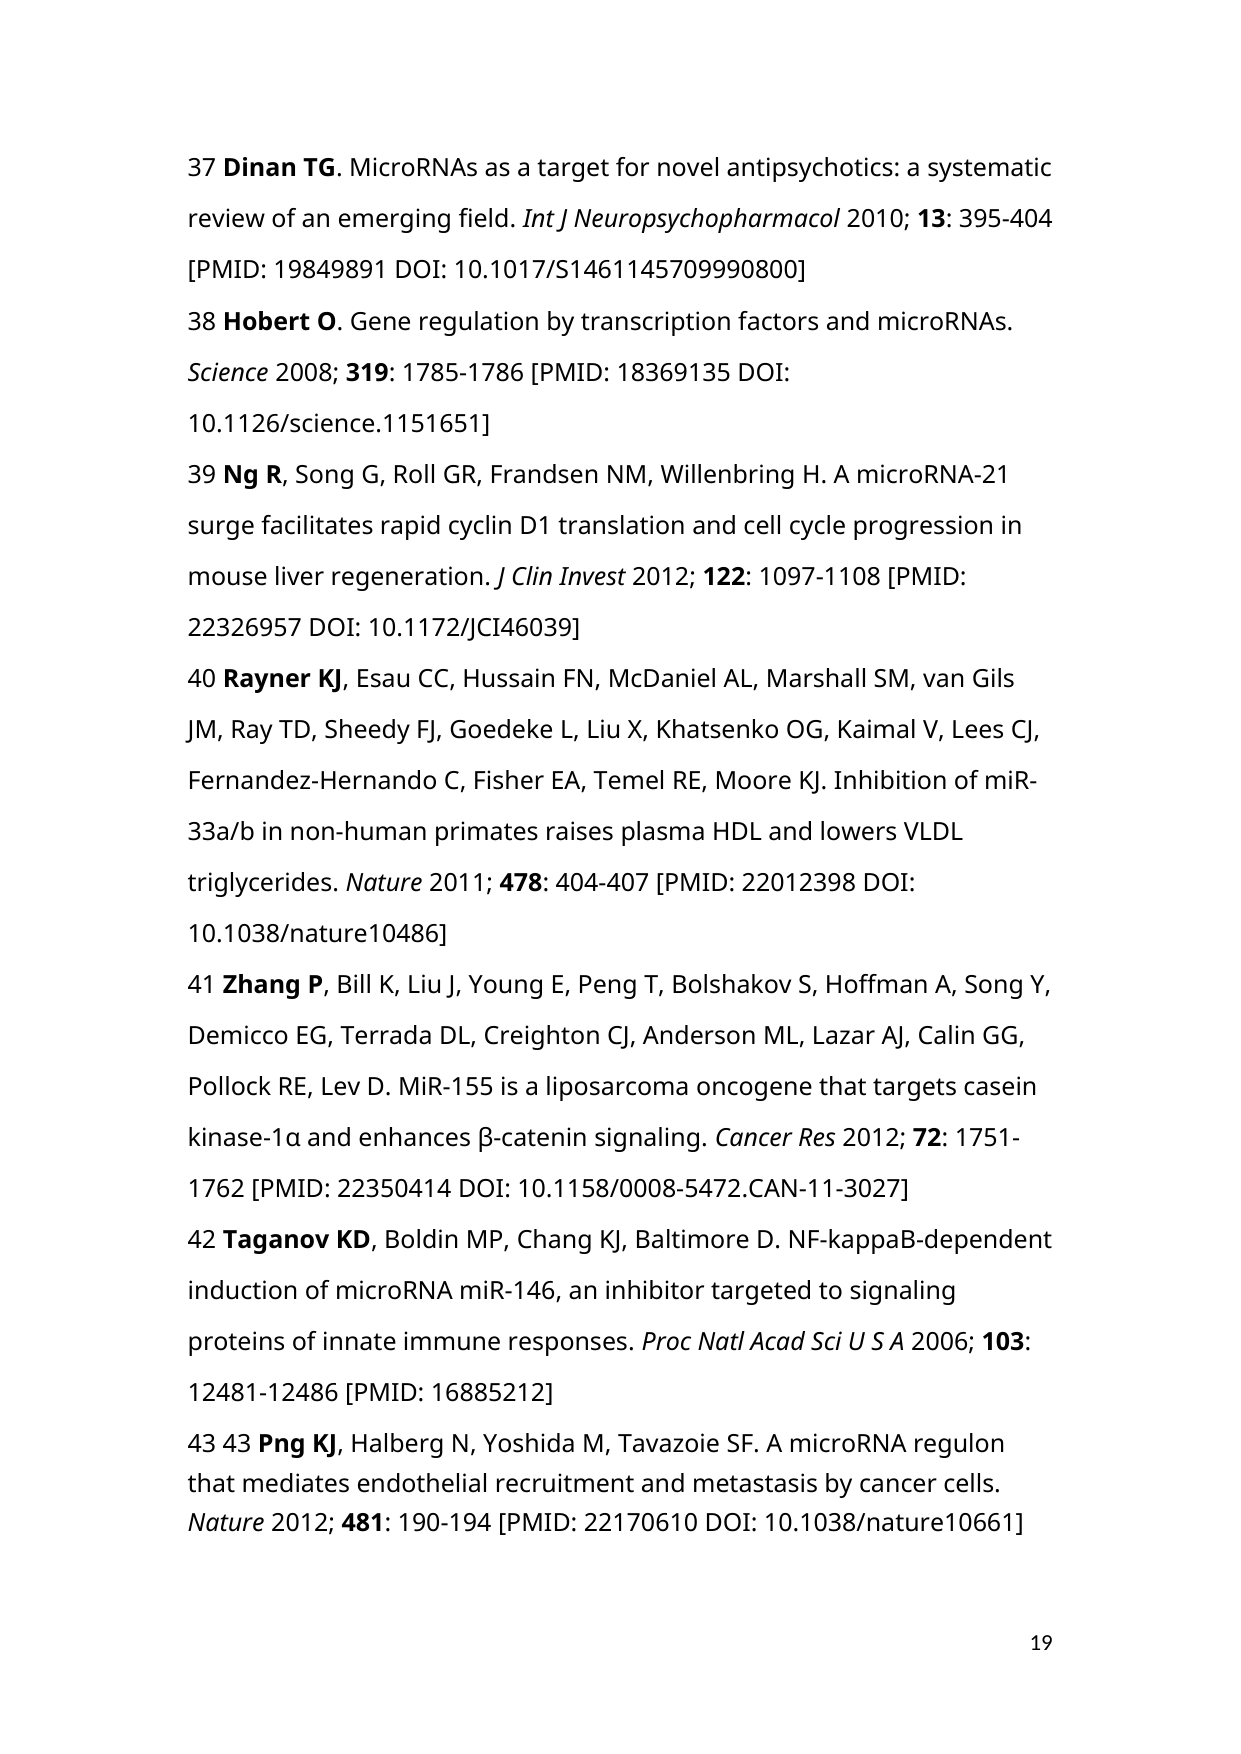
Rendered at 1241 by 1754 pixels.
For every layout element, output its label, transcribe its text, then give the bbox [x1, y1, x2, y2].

text 43 43 Png KJ, Halberg N, Yoshida M, Tavazoie SF. A microRNA regulon that mediates endothelial recruitment and metastasis by cancer cells. Nature 2012; 481: 190-194 [PMID: 22170610 DOI: 10.1038/nature10661] [187, 1426, 1053, 1538]
text 39 Ng R, Song G, Roll GR, Frandsen NM, Willenbring H. A microRNA-21 surge facilitates rapid cyclin D1 translation and cell cycle progression in mouse liver regeneration. J Clin Invest 2012; 122: 1097-1108 [PMID: 22326957 DOI: 10.1172/JCI46039] [187, 456, 1053, 643]
text 41 Zhang P, Bill K, Liu J, Young E, Peng T, Bolshakov S, Hoffman A, Song Y, Demicco EG, Terrada DL, Creighton CJ, Anderson ML, Lazar AJ, Calin GG, Pollock RE, Lev D. MiR-155 is a liposarcoma oncogene that targets casein kinase-1α and enhances β-catenin signaling. Cancer Res 2012; 72: 1751-1762 [PMID: 22350414 DOI: 10.1158/0008-5472.CAN-11-3027] [187, 967, 1053, 1205]
text 40 Rayner KJ, Esau CC, Hussain FN, McDaniel AL, Marshall SM, van Gils JM, Ray TD, Sheedy FJ, Goedeke L, Liu X, Khatsenko OG, Kaimal V, Lees CJ, Fernandez-Hernando C, Fisher EA, Temel RE, Moore KJ. Inhibition of miR-33a/b in non-human primates raises plasma HDL and lowers VLDL triglycerides. Nature 2011; 478: 404-407 [PMID: 22012398 DOI: 10.1038/nature10486] [187, 660, 1053, 950]
text 42 Taganov KD, Boldin MP, Chang KJ, Baltimore D. NF-kappaB-dependent induction of microRNA miR-146, an inhibitor targeted to signaling proteins of innate immune responses. Proc Natl Acad Sci U S A 2006; 103: 12481-12486 [PMID: 16885212] [187, 1222, 1053, 1409]
text 38 Hobert O. Gene regulation by transcription factors and microRNAs. Science 2008; 319: 1785-1786 [PMID: 18369135 DOI: 10.1126/science.1151651] [187, 303, 1053, 439]
text 37 Dinan TG. MicroRNAs as a target for novel antipsychotics: a systematic review of an emerging field. Int J Neuropsychopharmacol 2010; 13: 395-404 [PMID: 19849891 DOI: 10.1017/S1461145709990800] [187, 150, 1053, 286]
